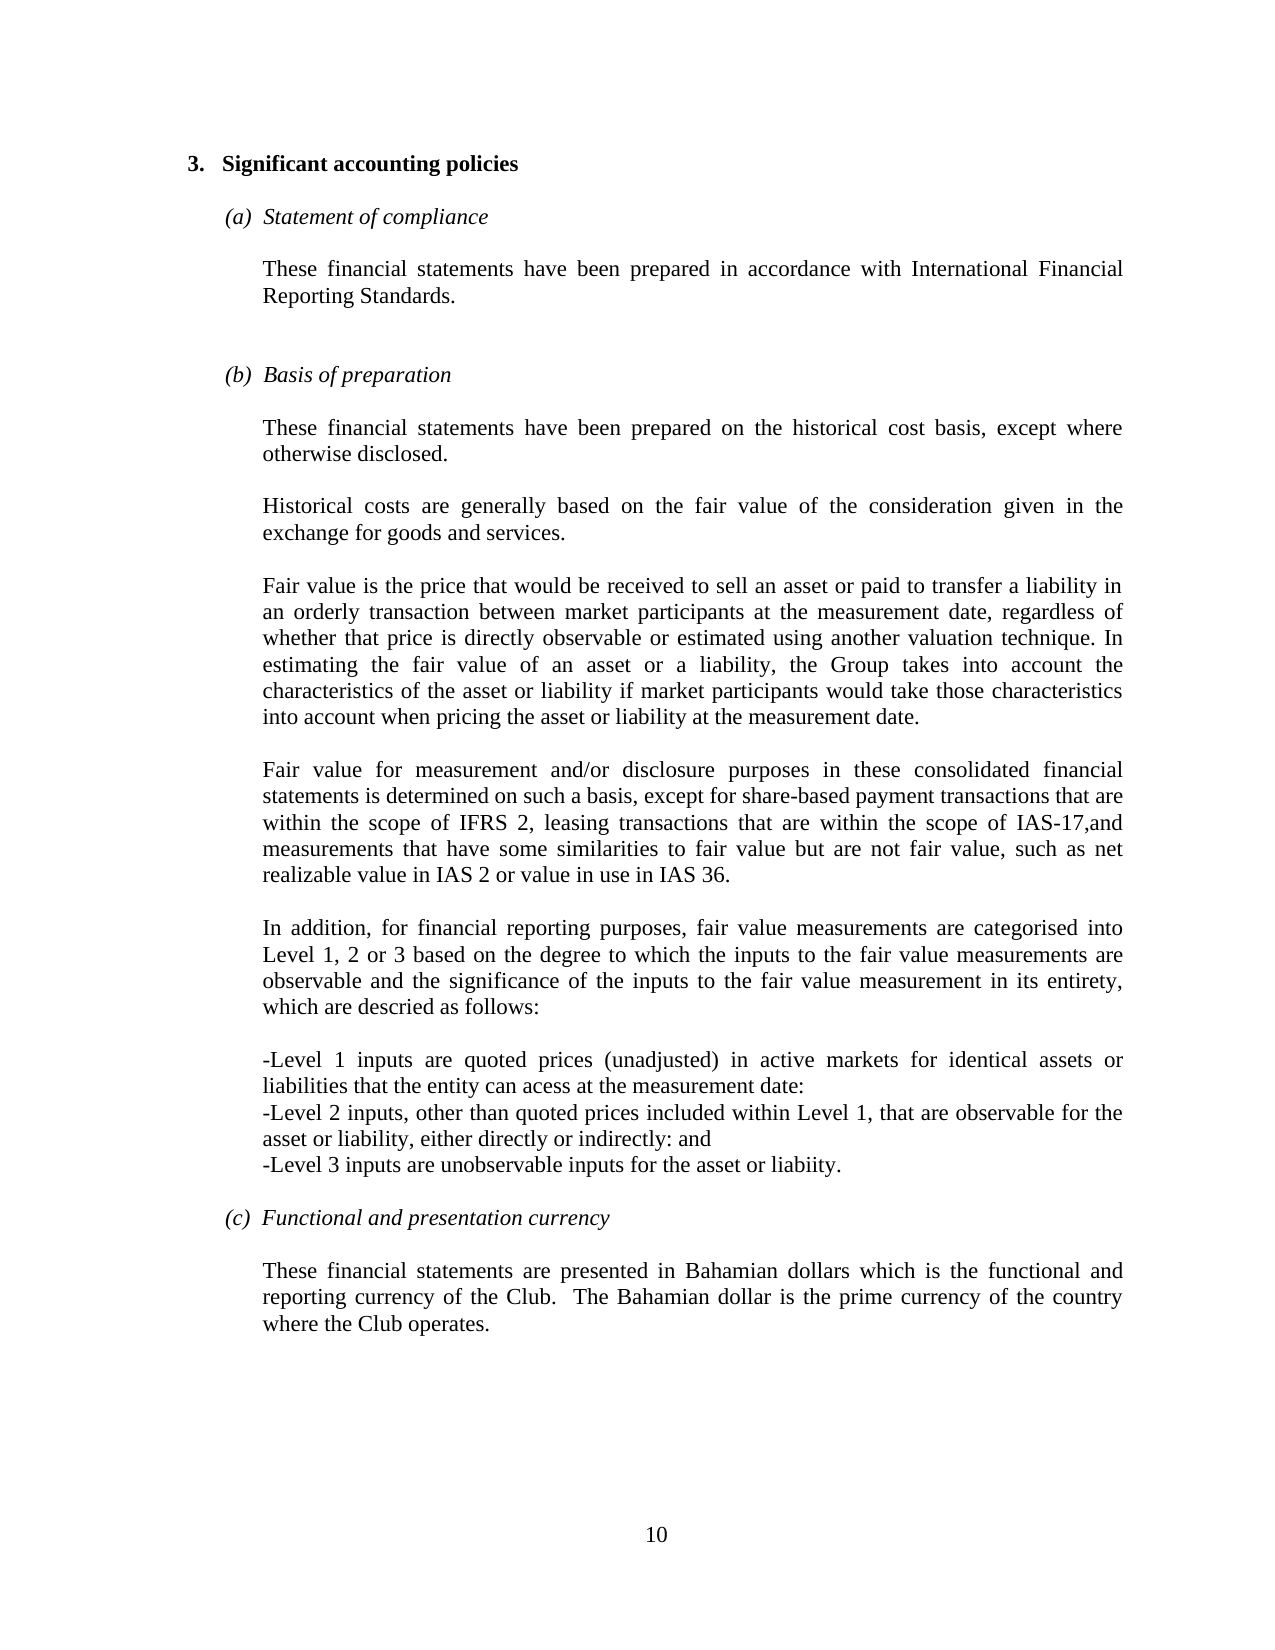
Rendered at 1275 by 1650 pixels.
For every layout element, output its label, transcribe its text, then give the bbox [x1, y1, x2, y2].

text These financial statements have been prepared on the historical cost basis, except where otherwise disclosed. [262, 413, 1125, 466]
text -Level 2 inputs, other than quoted prices included within Level 1, that are observable for the asset or liability, either directly or indirectly: and [262, 1099, 1125, 1151]
text Fair value is the price that would be received to sell an asset or paid to transfer a liability in an orderly transaction between market participants at the measurement date, regardless of whether that price is directly observable or estimated using another valuation technique. In estimating the fair value of an asset or a liability, the Group takes into account the characteristics of the asset or liability if market participants would take those characteristics into account when pricing the asset or liability at the measurement date. [262, 572, 1125, 730]
text (a) Statement of compliance [225, 203, 1125, 229]
text (c) Functional and presentation currency [225, 1204, 1125, 1231]
text Historical costs are generally based on the fair value of the consideration given in the exchange for goods and services. [262, 493, 1125, 545]
text 3. Significant accounting policies [187, 150, 1125, 176]
text These financial statements are presented in Bahamian dollars which is the functional and reporting currency of the Club. The Bahamian dollar is the prime currency of the country where the Club operates. [262, 1257, 1125, 1336]
text In addition, for financial reporting purposes, fair value measurements are categorised into Level 1, 2 or 3 based on the degree to which the inputs to the fair value measurements are observable and the significance of the inputs to the fair value measurement in its entirety, which are descried as follows: [262, 914, 1125, 1020]
text These financial statements have been prepared in accordance with International Financial Reporting Standards. [262, 255, 1125, 308]
text -Level 3 inputs are unobservable inputs for the asset or liabiity. [262, 1151, 1125, 1178]
text (b) Basis of preparation [225, 361, 1125, 387]
text -Level 1 inputs are quoted prices (unadjusted) in active markets for identical assets or liabilities that the entity can acess at the measurement date: [262, 1046, 1125, 1099]
text Fair value for measurement and/or disclosure purposes in these consolidated financial statements is determined on such a basis, except for share-based payment transactions that are within the scope of IFRS 2, leasing transactions that are within the scope of IAS-17,and measurements that have some similarities to fair value but are not fair value, such as net realizable value in IAS 2 or value in use in IAS 36. [262, 756, 1125, 888]
